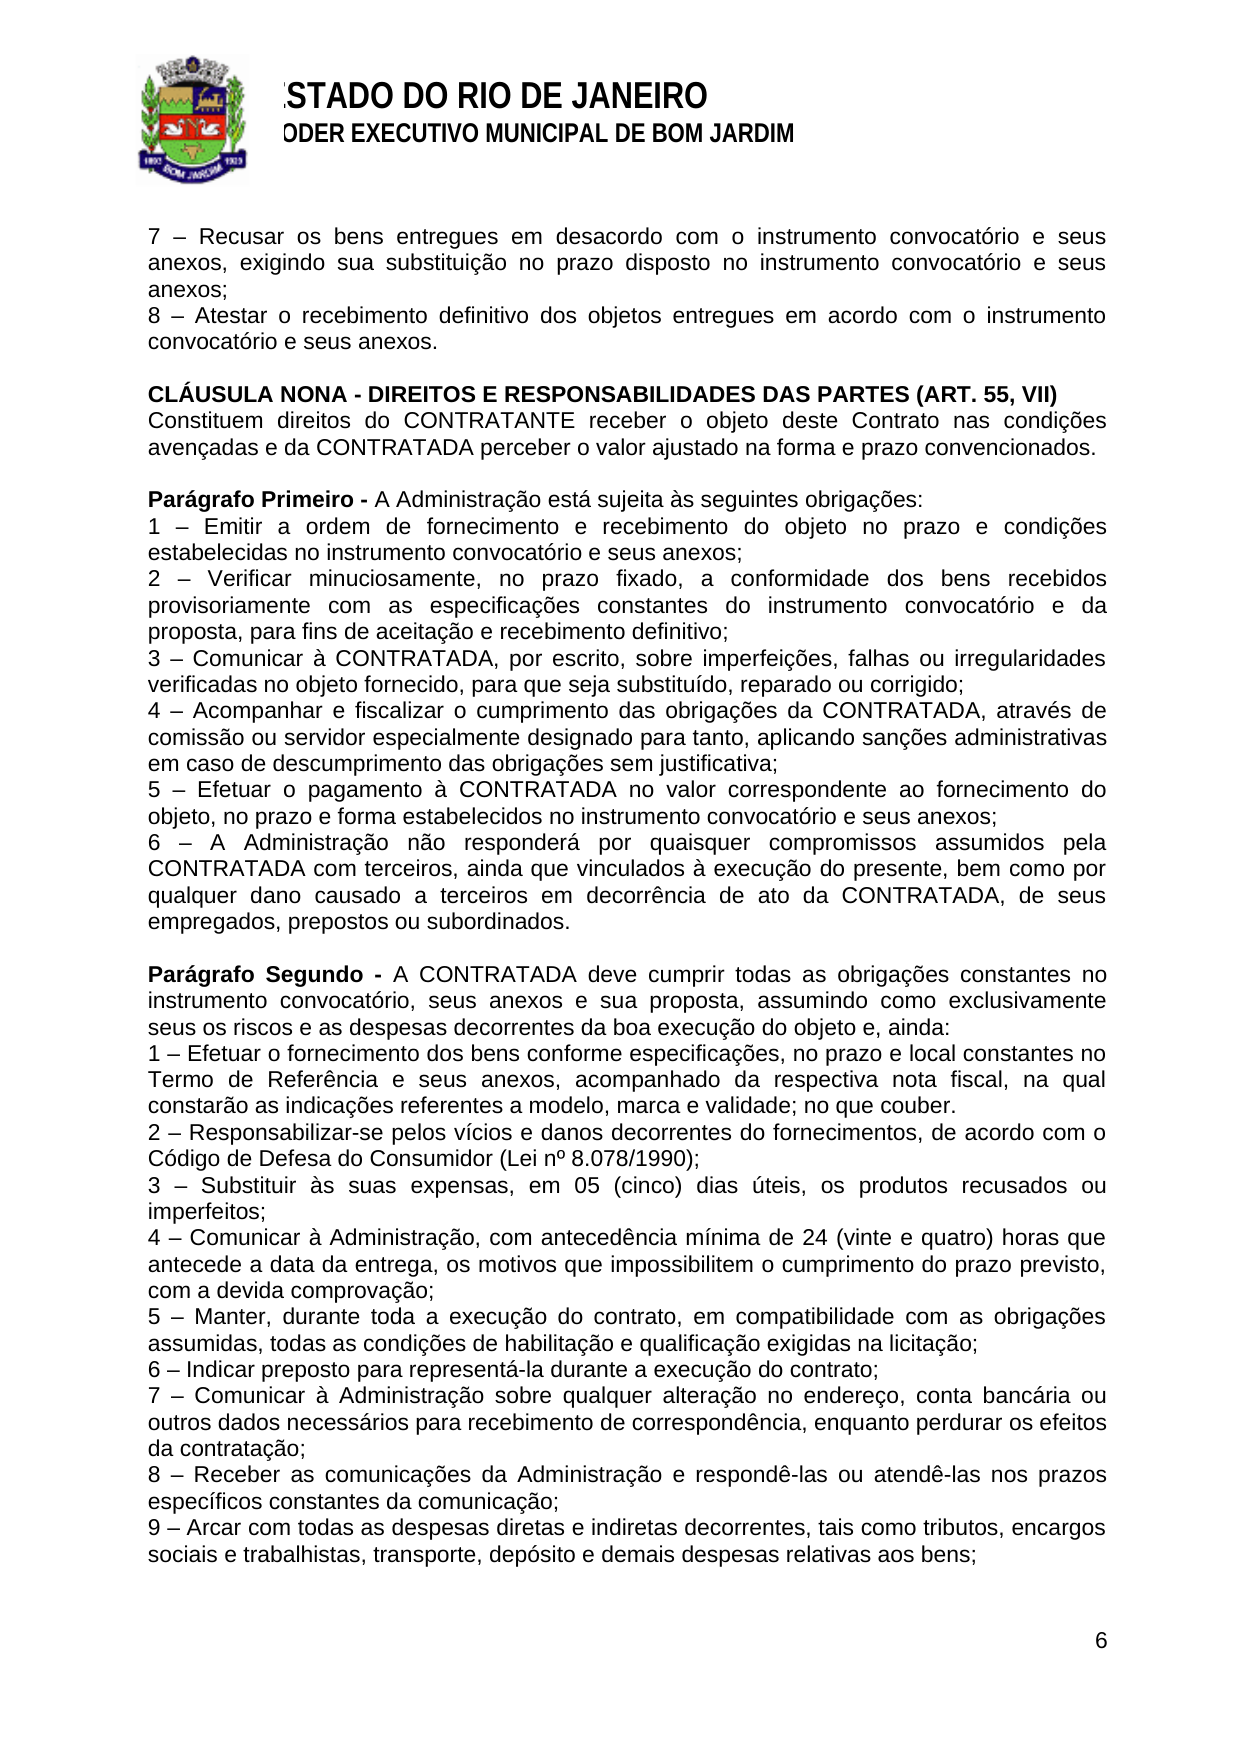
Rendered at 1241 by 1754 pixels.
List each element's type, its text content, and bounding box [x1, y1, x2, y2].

text Parágrafo Segundo - A CONTRATADA deve cumprir todas as obrigações constantes no instrumento convocatório, seus anexos e sua proposta, assumindo como exclusivamente seus os riscos e as despesas decorrentes da boa execução do objeto e, ainda: [148, 961, 1107, 1040]
text 7 – Comunicar à Administração sobre qualquer alteração no endereço, conta bancária ou outros dados necessários para recebimento de correspondência, enquanto perdurar os efeitos da contratação; [148, 1382, 1107, 1461]
text Constituem direitos do CONTRATANTE receber o objeto deste Contrato nas condições avençadas e da CONTRATADA perceber o valor ajustado na forma e prazo convencionados. [148, 407, 1107, 460]
text 7 – Recusar os bens entregues em desacordo com o instrumento convocatório e seus anexos, exigindo sua substituição no prazo disposto no instrumento convocatório e seus anexos; [148, 201, 1107, 302]
text 8 – Atestar o recebimento definitivo dos objetos entregues em acordo com o instrumento convocatório e seus anexos. [148, 302, 1107, 354]
text 3 – Substituir às suas expensas, em 05 (cinco) dias úteis, os produtos recusados ou imperfeitos; [148, 1172, 1107, 1224]
text 4 – Acompanhar e fiscalizar o cumprimento das obrigações da CONTRATADA, através de comissão ou servidor especialmente designado para tanto, aplicando sanções administrativas em caso de descumprimento das obrigações sem justificativa; [148, 697, 1107, 776]
text 6 – Indicar preposto para representá-la durante a execução do contrato; [148, 1356, 1107, 1382]
text 3 – Comunicar à CONTRATADA, por escrito, sobre imperfeições, falhas ou irregularidades verificadas no objeto fornecido, para que seja substituído, reparado ou corrigido; [148, 644, 1107, 697]
text 9 – Arcar com todas as despesas diretas e indiretas decorrentes, tais como tributos, encargos sociais e trabalhistas, transporte, depósito e demais despesas relativas aos bens; [148, 1514, 1107, 1567]
text 5 – Efetuar o pagamento à CONTRATADA no valor correspondente ao fornecimento do objeto, no prazo e forma estabelecidos no instrumento convocatório e seus anexos; [148, 776, 1107, 829]
text Parágrafo Primeiro - A Administração está sujeita às seguintes obrigações: [148, 486, 1107, 513]
text 2 – Verificar minuciosamente, no prazo fixado, a conformidade dos bens recebidos provisoriamente com as especificações constantes do instrumento convocatório e da proposta, para fins de aceitação e recebimento definitivo; [148, 565, 1107, 644]
text 1 – Efetuar o fornecimento dos bens conforme especificações, no prazo e local constantes no Termo de Referência e seus anexos, acompanhado da respectiva nota fiscal, na qual constarão as indicações referentes a modelo, marca e validade; no que couber. [148, 1040, 1107, 1119]
text 1 – Emitir a ordem de fornecimento e recebimento do objeto no prazo e condições estabelecidas no instrumento convocatório e seus anexos; [148, 513, 1107, 565]
text 6 – A Administração não responderá por quaisquer compromissos assumidos pela CONTRATADA com terceiros, ainda que vinculados à execução do presente, bem como por qualquer dano causado a terceiros em decorrência de ato da CONTRATADA, de seus empregados, prepostos ou subordinados. [148, 829, 1107, 934]
text 5 – Manter, durante toda a execução do contrato, em compatibilidade com as obrigações assumidas, todas as condições de habilitação e qualificação exigidas na licitação; [148, 1303, 1107, 1356]
text CLÁUSULA NONA - DIREITOS E RESPONSABILIDADES DAS PARTES (ART. 55, VII) [148, 381, 1107, 407]
text 8 – Receber as comunicações da Administração e respondê-las ou atendê-las nos prazos específicos constantes da comunicação; [148, 1461, 1107, 1514]
text 4 – Comunicar à Administração, com antecedência mínima de 24 (vinte e quatro) horas que antecede a data da entrega, os motivos que impossibilitem o cumprimento do prazo previsto, com a devida comprovação; [148, 1224, 1107, 1303]
text 2 – Responsabilizar-se pelos vícios e danos decorrentes do fornecimentos, de acordo com o Código de Defesa do Consumidor (Lei nº 8.078/1990); [148, 1119, 1107, 1172]
